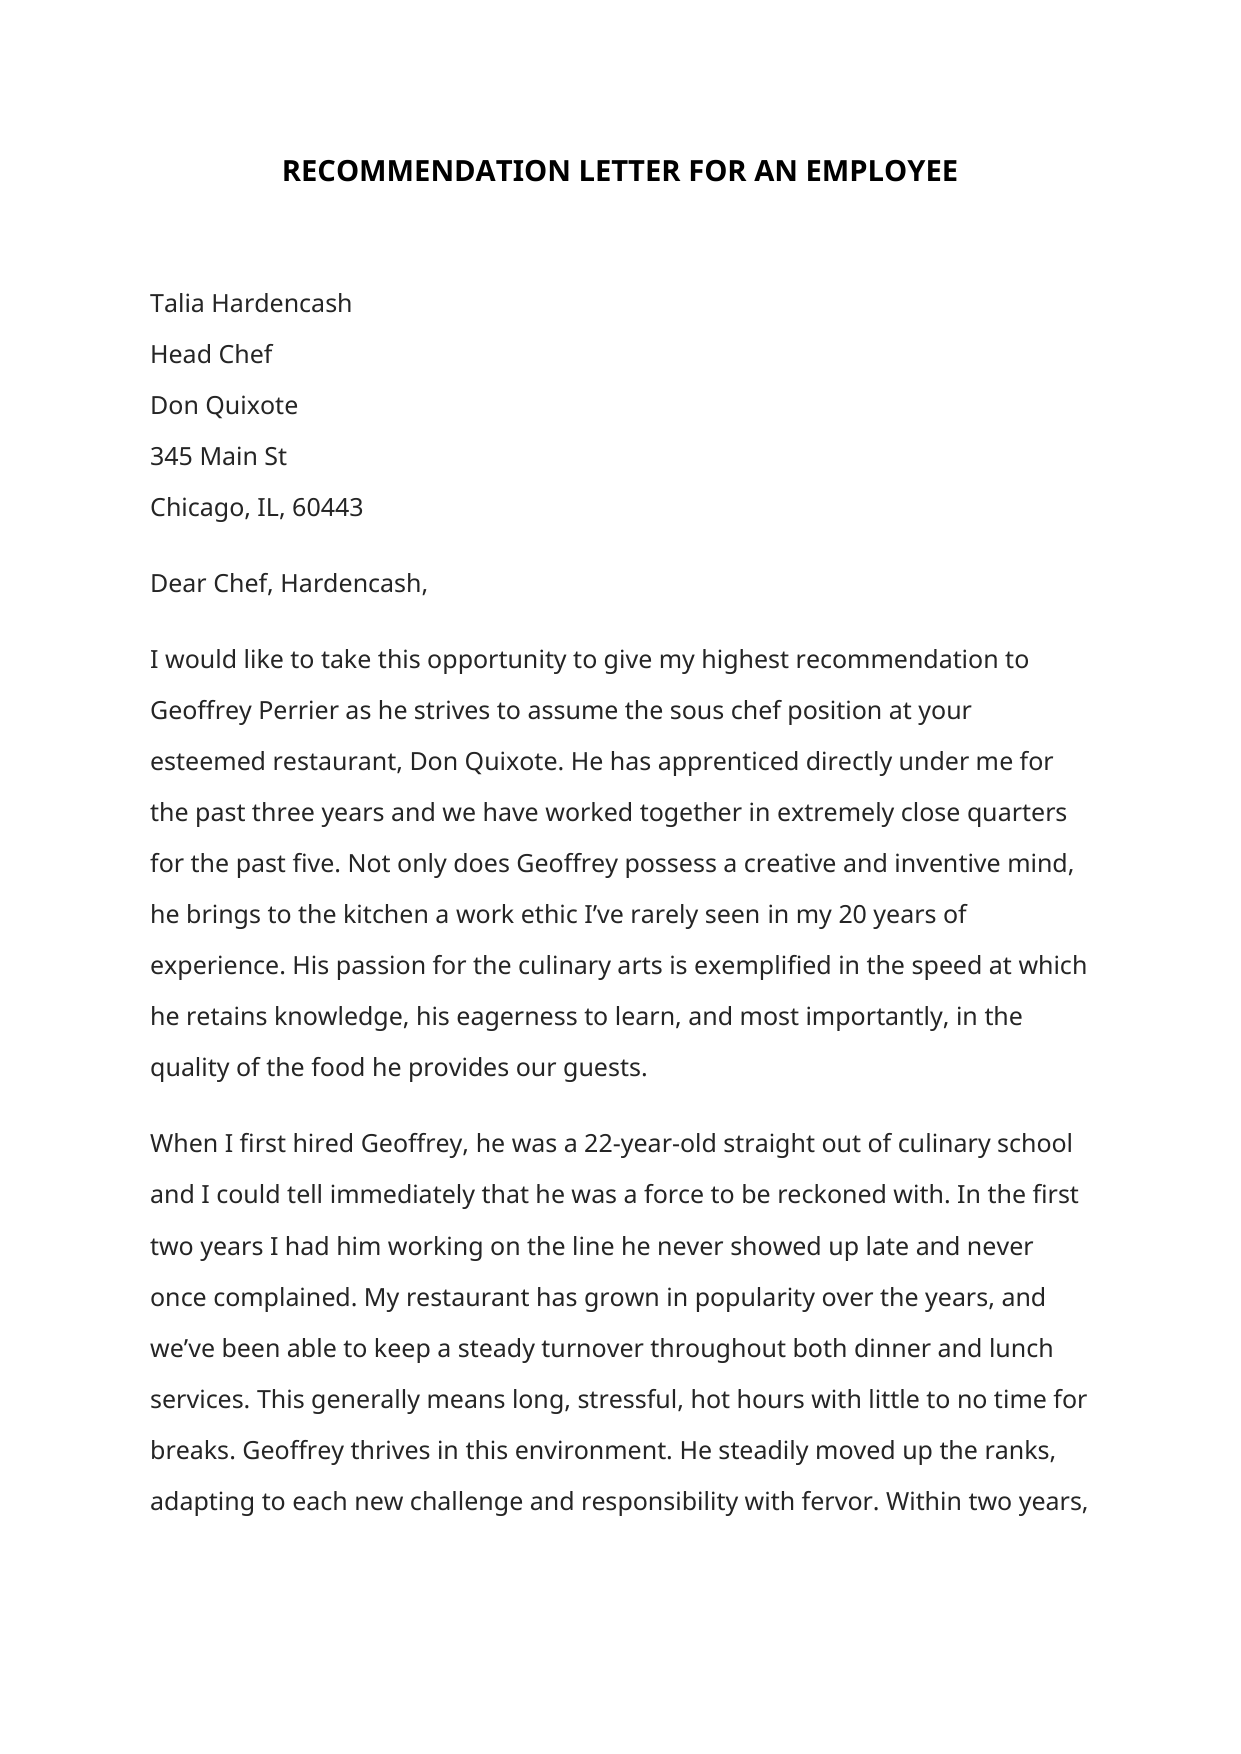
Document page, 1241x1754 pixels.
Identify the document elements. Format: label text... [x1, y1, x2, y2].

text Dear Chef, Hardencash, [150, 566, 1090, 600]
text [150, 1126, 1090, 1517]
text Talia Hardencash Head Chef Don Quixote 345 Main St Chicago, IL, 60443 [150, 286, 1090, 524]
text RECOMMENDATION LETTER FOR AN EMPLOYEE [150, 150, 1090, 190]
text I would like to take this opportunity to give my highest recommendation to Geoffrey Perrier as he strives to assume the sous chef position at your esteemed restaurant, Don Quixote. He has apprenticed directly under me for the past three years and we have worked together in extremely close quarters for the past five. Not only does Geoffrey possess a creative and inventive mind, he brings to the kitchen a work ethic I’ve rarely seen in my 20 years of experience. His passion for the culinary arts is exemplified in the speed at which he retains knowledge, his eagerness to learn, and most importantly, in the quality of the food he provides our guests. [150, 642, 1090, 1084]
